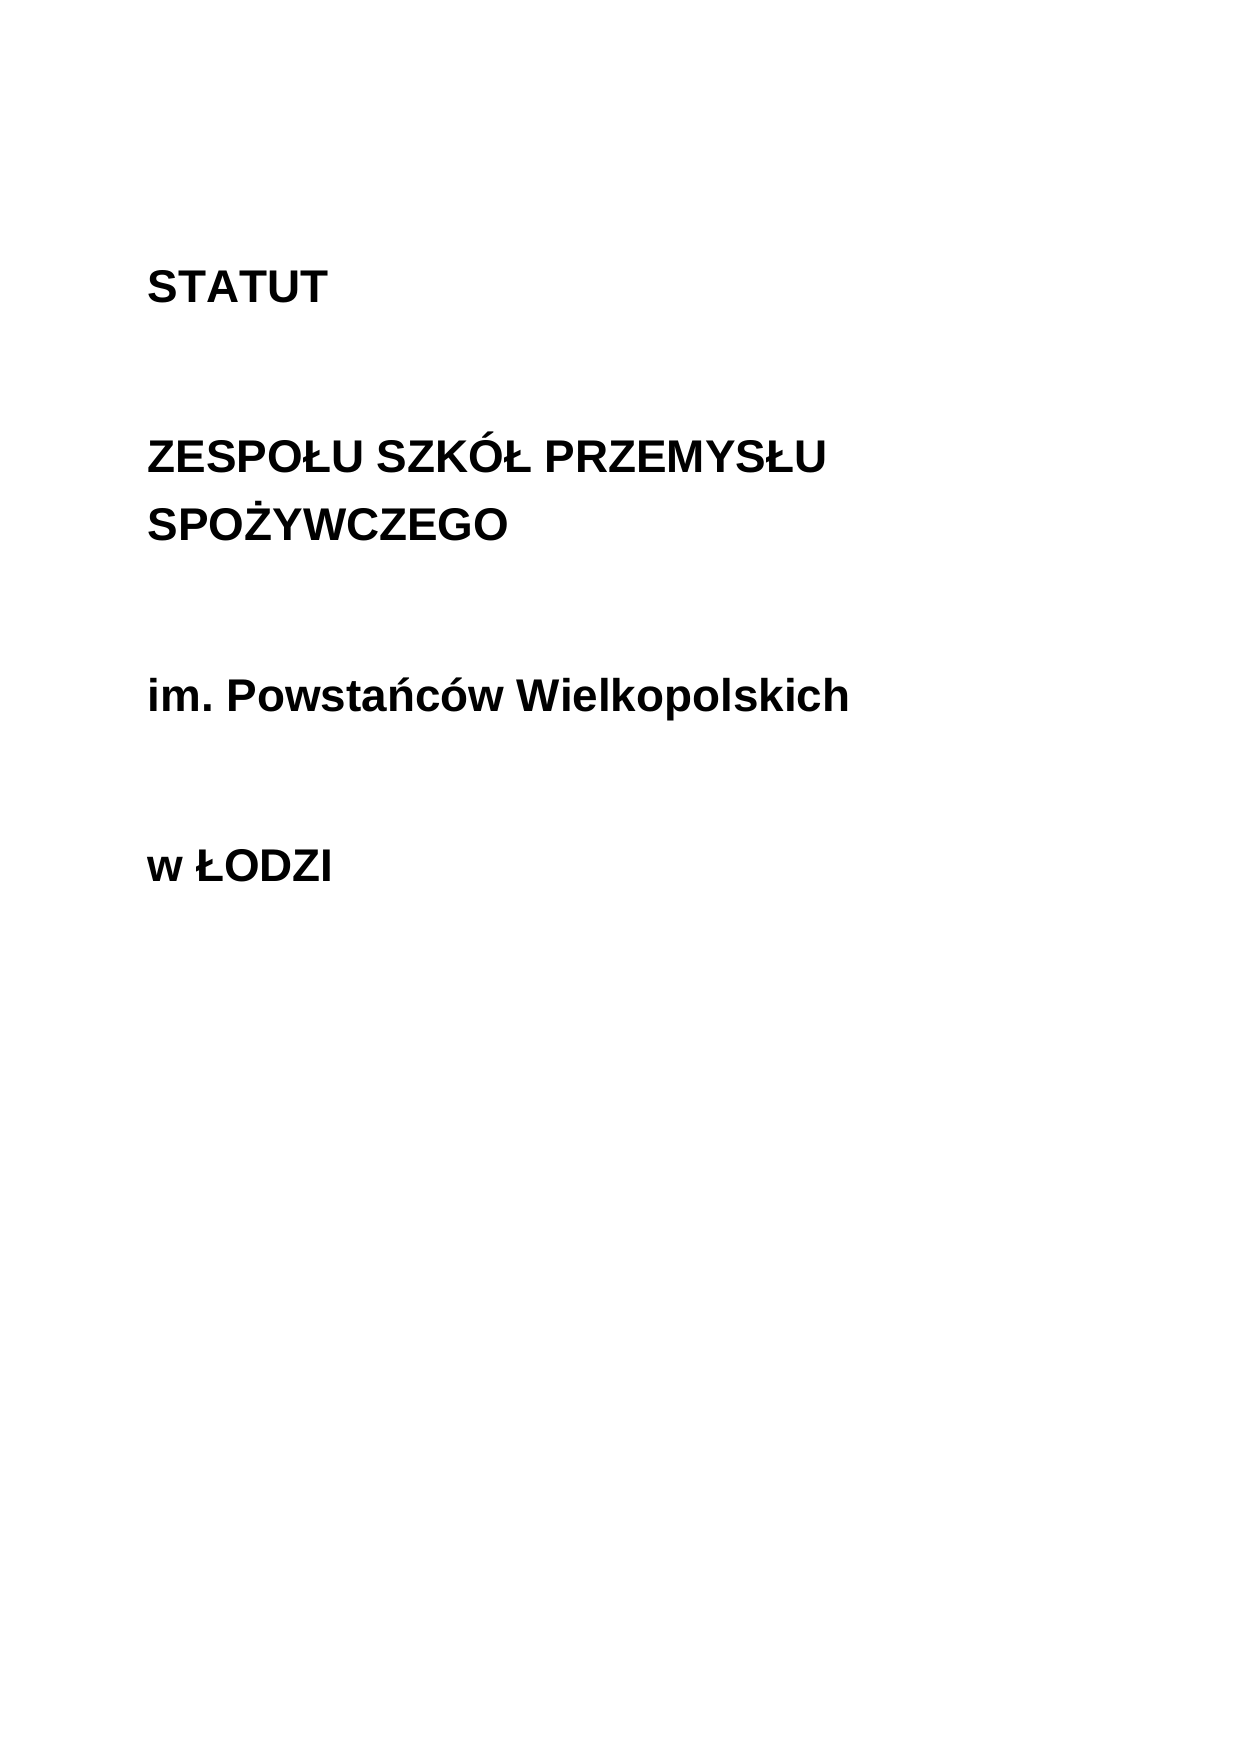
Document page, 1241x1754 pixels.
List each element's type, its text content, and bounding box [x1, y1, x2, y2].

title STATUT [148, 259, 1092, 312]
title ZESPOŁU SZKÓŁ PRZEMYSŁU SPOŻYWCZEGO [148, 429, 1092, 551]
title im. Powstańców Wielkopolskich [148, 668, 1092, 721]
title w ŁODZI [148, 838, 1092, 891]
